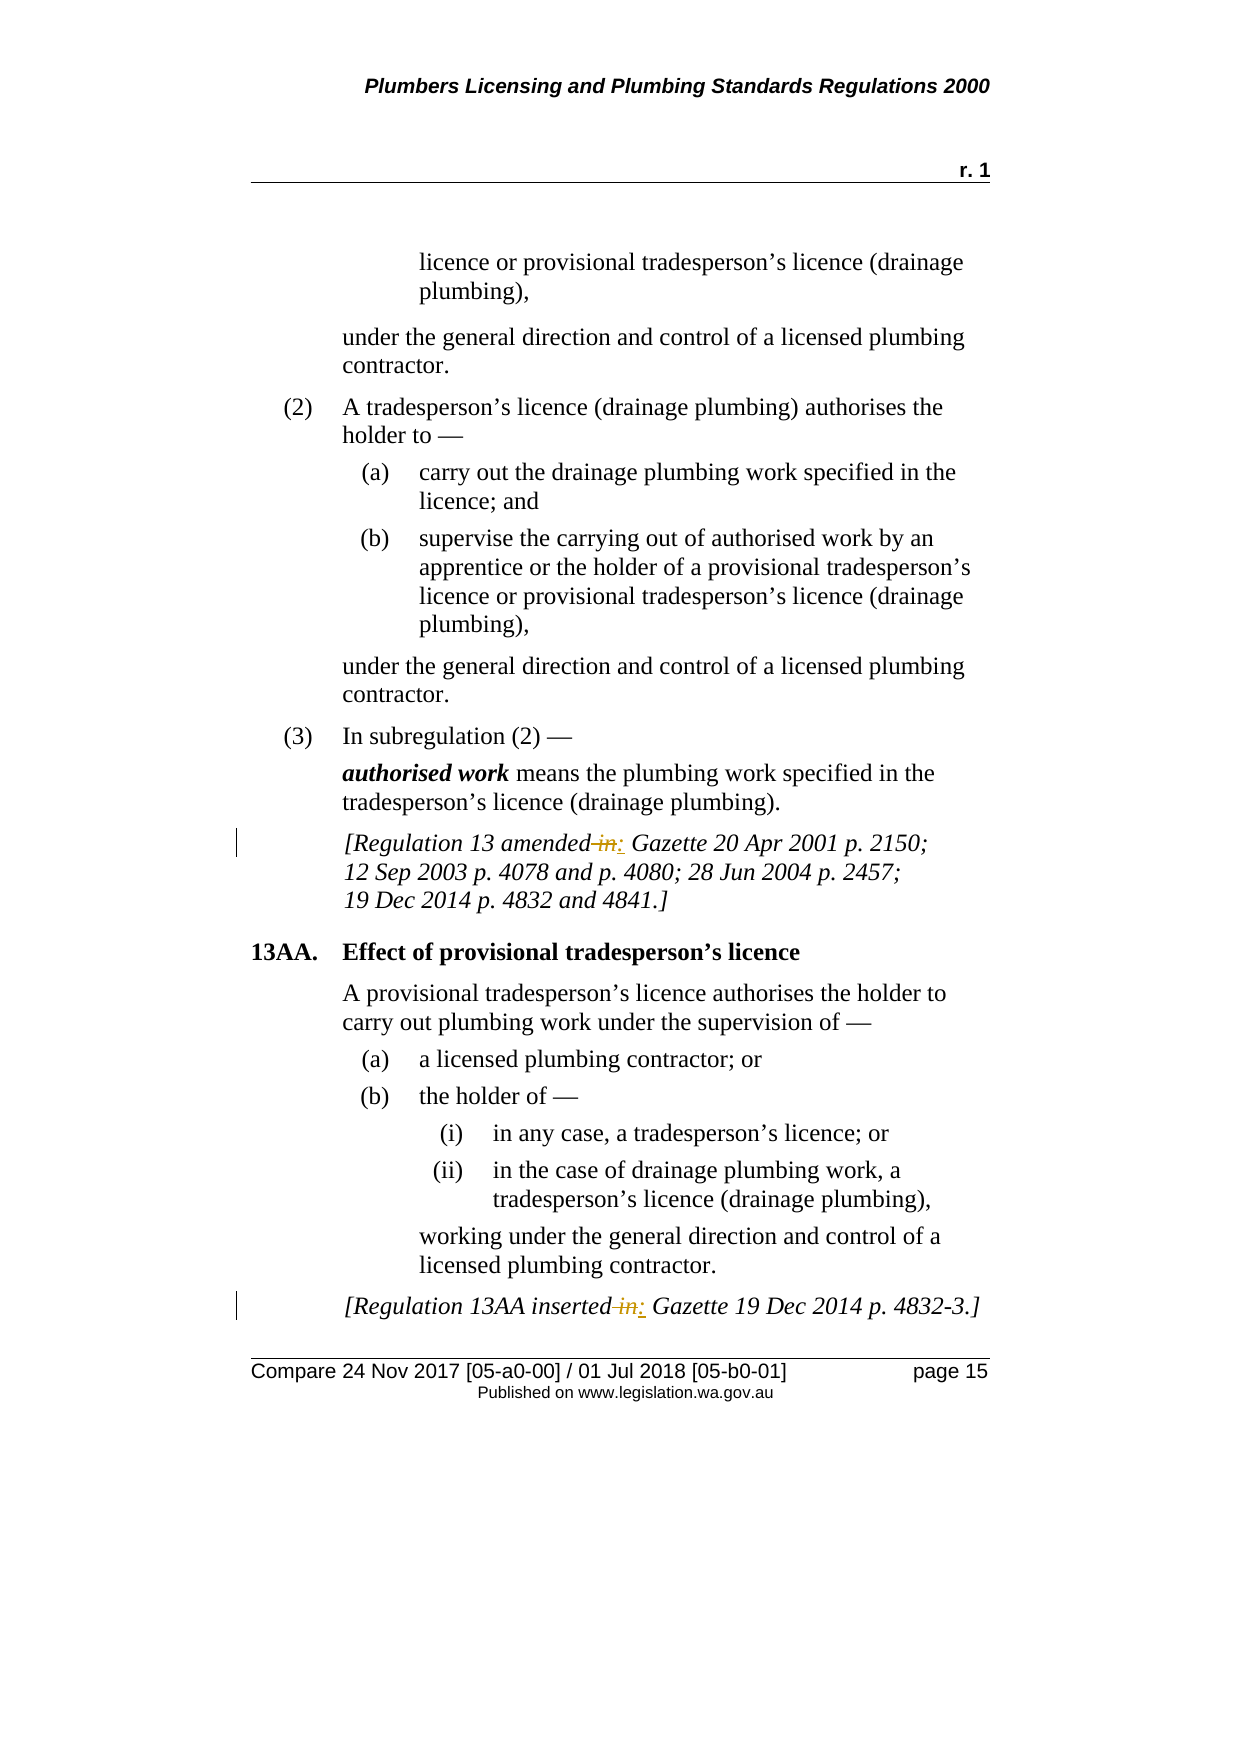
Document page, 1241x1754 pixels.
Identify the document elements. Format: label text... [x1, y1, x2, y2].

text (ii) in the case of drainage plumbing work, a tradesperson’s licence (drainage plumbing), [251, 1155, 990, 1213]
text [Regulation 13 amended Gazette 20 Apr 2001 p. 2150; 12 Sep 2003 p. 4078 and p. 4080; 28 Jun 2004 p. 2457; 19 Dec 2014 p. 4832 and 4841.] [251, 828, 990, 914]
text [Regulation 13AA inserted Gazette 19 Dec 2014 p. 4832-3.] [251, 1291, 990, 1320]
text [251, 247, 990, 305]
text under the general direction and control of a licensed plumbing contractor. [251, 322, 990, 379]
text (a) carry out the drainage plumbing work specified in the licence; and [251, 457, 990, 515]
text (2) A tradesperson’s licence (drainage plumbing) authorises the holder to — [251, 392, 990, 449]
text (i) in any case, a tradesperson’s licence; or [251, 1118, 990, 1147]
subtitle 13AA. Effect of provisional tradesperson’s licence [251, 937, 990, 966]
text under the general direction and control of a licensed plumbing contractor. [251, 651, 990, 708]
text working under the general direction and control of a licensed plumbing contractor. [251, 1221, 990, 1279]
text (b) the holder of — [251, 1081, 990, 1110]
text authorised work means the plumbing work specified in the tradesperson’s licence (drainage plumbing). [251, 758, 990, 815]
text (a) a licensed plumbing contractor; or [251, 1044, 990, 1073]
text (b) supervise the carrying out of authorised work by an apprentice or the holder of a provisional tradesperson’s licence or provisional tradesperson’s licence (drainage plumbing), [251, 523, 990, 638]
text A provisional tradesperson’s licence authorises the holder to carry out plumbing work under the supervision of — [251, 978, 990, 1036]
text (3) In subregulation (2) — [251, 721, 990, 749]
